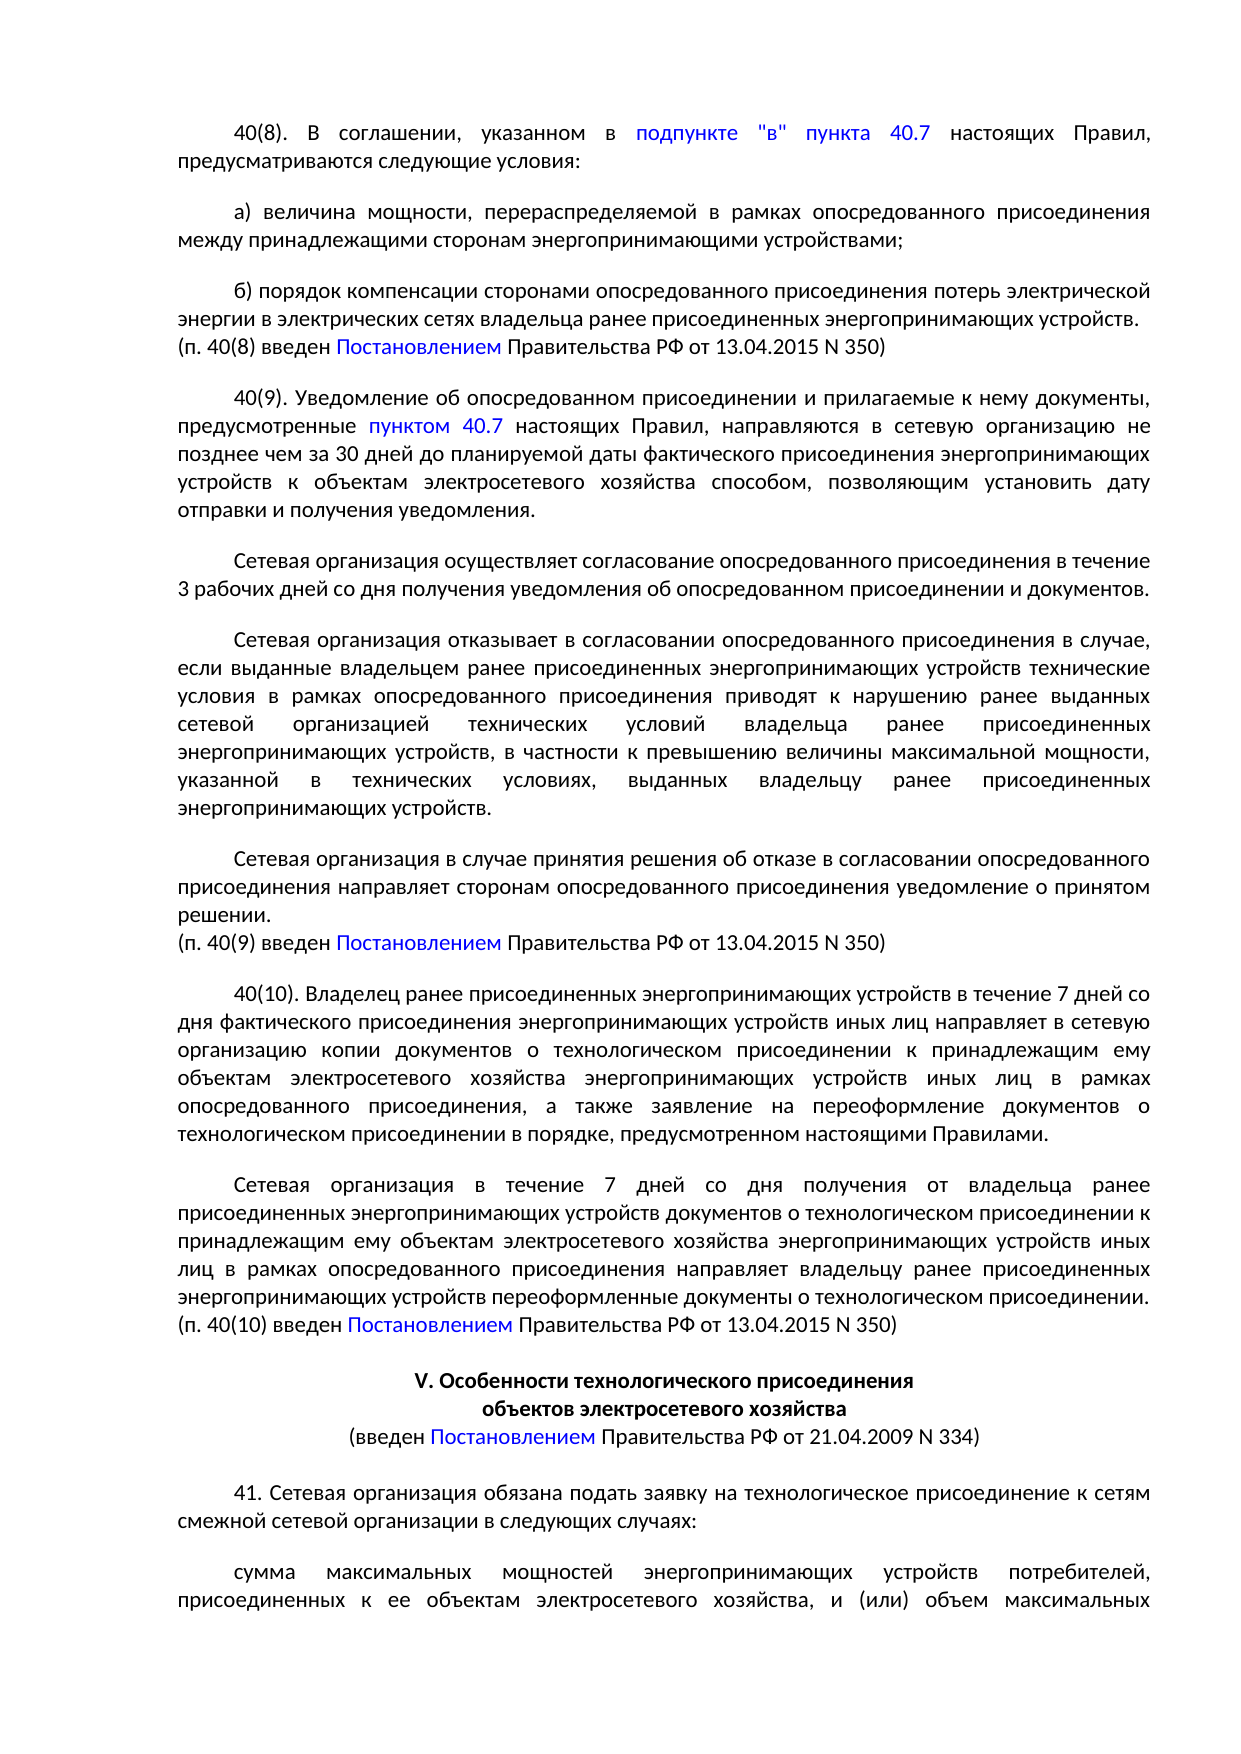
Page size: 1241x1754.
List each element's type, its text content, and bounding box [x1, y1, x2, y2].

title объектов электросетевого хозяйства [177, 1394, 1152, 1422]
text (п. 40(8) введен Постановлением Правительства РФ от 13.04.2015 N 350) [177, 332, 1152, 360]
title V. Особенности технологического присоединения [177, 1366, 1152, 1394]
text б) порядок компенсации сторонами опосредованного присоединения потерь электрической энергии в электрических сетях владельца ранее присоединенных энергопринимающих устройств. [177, 276, 1152, 332]
text Сетевая организация в случае принятия решения об отказе в согласовании опосредованного присоединения направляет сторонам опосредованного присоединения уведомление о принятом решении. [177, 844, 1152, 928]
text 40(9). Уведомление об опосредованном присоединении и прилагаемые к нему документы, предусмотренные пунктом 40.7 настоящих Правил, направляются в сетевую организацию не позднее чем за 30 дней до планируемой даты фактического присоединения энергопринимающих устройств к объектам электросетевого хозяйства способом, позволяющим установить дату отправки и получения уведомления. [177, 383, 1152, 523]
text 41. Сетевая организация обязана подать заявку на технологическое присоединение к сетям смежной сетевой организации в следующих случаях: [177, 1478, 1152, 1534]
text (введен Постановлением Правительства РФ от 21.04.2009 N 334) [177, 1422, 1152, 1450]
text 40(8). В соглашении, указанном в подпункте "в" пункта 40.7 настоящих Правил, предусматриваются следующие условия: [177, 118, 1152, 174]
text а) величина мощности, перераспределяемой в рамках опосредованного присоединения между принадлежащими сторонам энергопринимающими устройствами; [177, 197, 1152, 253]
text Сетевая организация осуществляет согласование опосредованного присоединения в течение 3 рабочих дней со дня получения уведомления об опосредованном присоединении и документов. [177, 546, 1152, 602]
text (п. 40(10) введен Постановлением Правительства РФ от 13.04.2015 N 350) [177, 1310, 1152, 1338]
text Сетевая организация отказывает в согласовании опосредованного присоединения в случае, если выданные владельцем ранее присоединенных энергопринимающих устройств технические условия в рамках опосредованного присоединения приводят к нарушению ранее выданных сетевой организацией технических условий владельца ранее присоединенных энергопринимающих устройств, в частности к превышению величины максимальной мощности, указанной в технических условиях, выданных владельцу ранее присоединенных энергопринимающих устройств. [177, 625, 1152, 821]
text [177, 1557, 1152, 1613]
text 40(10). Владелец ранее присоединенных энергопринимающих устройств в течение 7 дней со дня фактического присоединения энергопринимающих устройств иных лиц направляет в сетевую организацию копии документов о технологическом присоединении к принадлежащим ему объектам электросетевого хозяйства энергопринимающих устройств иных лиц в рамках опосредованного присоединения, а также заявление на переоформление документов о технологическом присоединении в порядке, предусмотренном настоящими Правилами. [177, 979, 1152, 1147]
text (п. 40(9) введен Постановлением Правительства РФ от 13.04.2015 N 350) [177, 928, 1152, 956]
text Сетевая организация в течение 7 дней со дня получения от владельца ранее присоединенных энергопринимающих устройств документов о технологическом присоединении к принадлежащим ему объектам электросетевого хозяйства энергопринимающих устройств иных лиц в рамках опосредованного присоединения направляет владельцу ранее присоединенных энергопринимающих устройств переоформленные документы о технологическом присоединении. [177, 1170, 1152, 1310]
